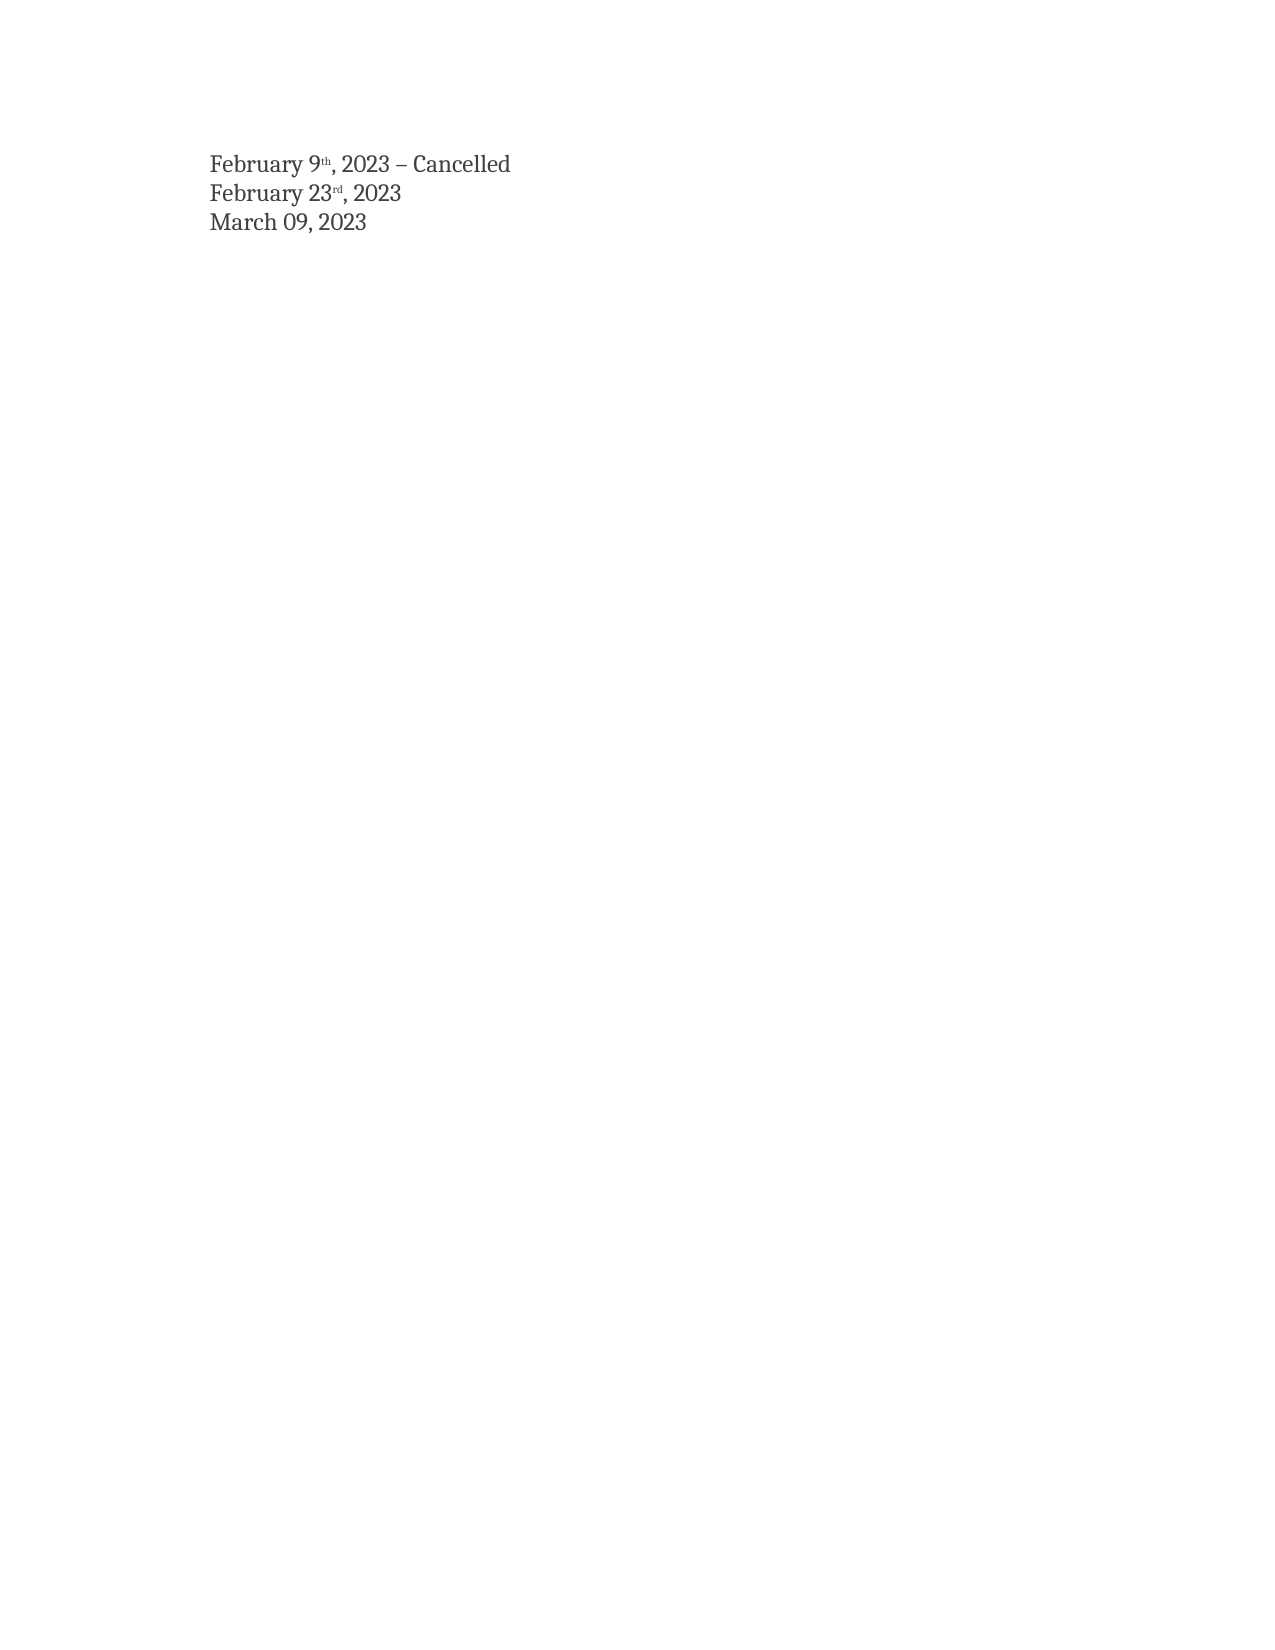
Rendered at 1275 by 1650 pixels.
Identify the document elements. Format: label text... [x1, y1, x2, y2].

text February 23rd, 2023 [209, 179, 1125, 207]
text February 9th, 2023 – Cancelled [209, 150, 1125, 179]
text March 09, 2023 [209, 207, 1125, 236]
